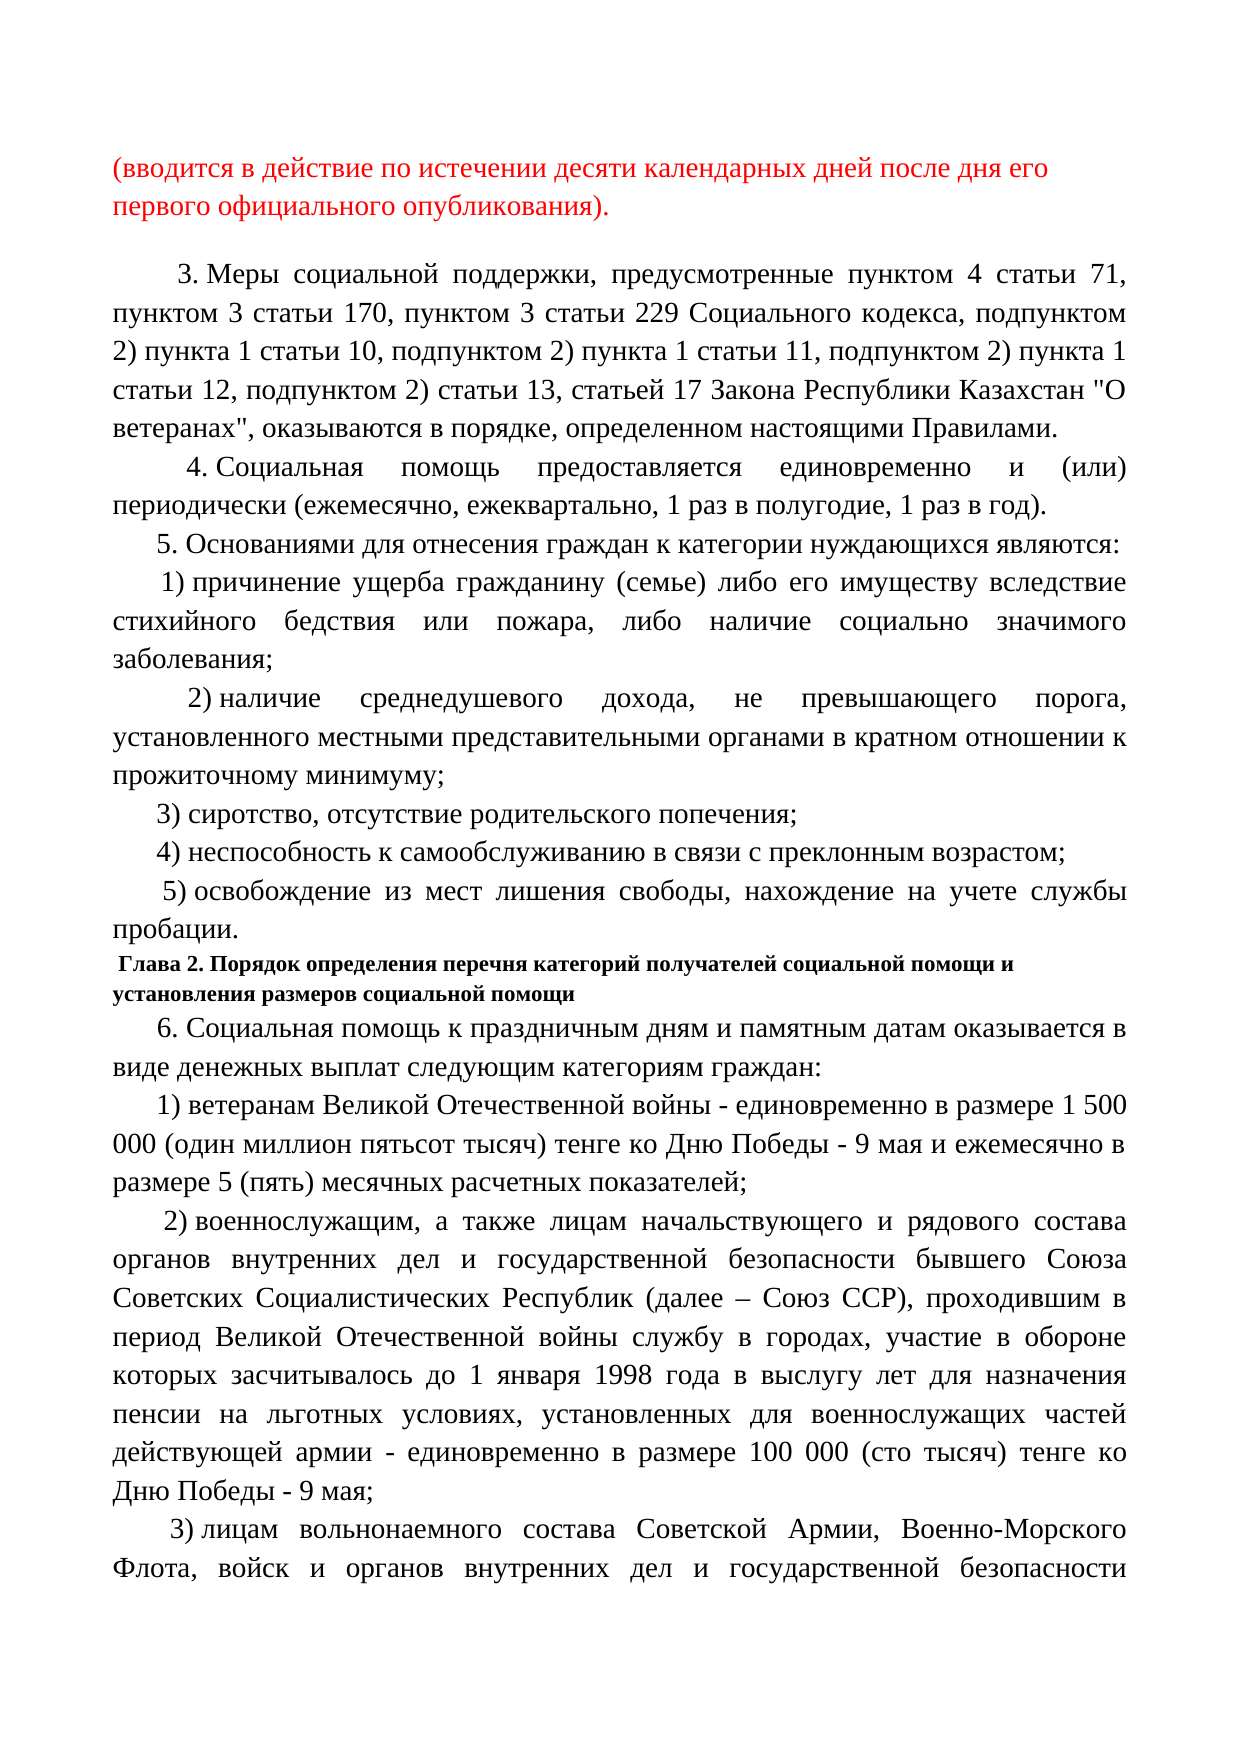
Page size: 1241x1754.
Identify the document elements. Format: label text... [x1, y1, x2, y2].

text 5. Основаниями для отнесения граждан к категории нуждающихся являются: [112, 526, 1128, 559]
text 3) сиротство, отсутствие родительского попечения; [112, 796, 1128, 829]
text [112, 150, 1128, 252]
text 1) причинение ущерба гражданину (семье) либо его имуществу вследствие стихийного бедствия или пожара, либо наличие социально значимого заболевания; [112, 564, 1128, 675]
text Глава 2. Порядок определения перечня категорий получателей социальной помощи и установления размеров социальной помощи [112, 950, 1128, 1006]
text 2) военнослужащим, а также лицам начальствующего и рядового состава органов внутренних дел и государственной безопасности бывшего Союза Советских Социалистических Республик (далее – Союз ССР), проходившим в период Великой Отечественной войны службу в городах, участие в обороне которых засчитывалось до 1 января 1998 года в выслугу лет для назначения пенсии на льготных условиях, установленных для военнослужащих частей действующей армии - единовременно в размере 100 000 (сто тысяч) тенге ко Дню Победы - 9 мая; [112, 1203, 1128, 1506]
text 6. Социальная помощь к праздничным дням и памятным датам оказывается в виде денежных выплат следующим категориям граждан: [112, 1010, 1128, 1082]
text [112, 1511, 1128, 1583]
text 4) неспособность к самообслуживанию в связи с преклонным возрастом; [112, 834, 1128, 868]
text 4. Социальная помощь предоставляется единовременно и (или) периодически (ежемесячно, ежеквартально, 1 раз в полугодие, 1 раз в год). [112, 449, 1128, 521]
text 5) освобождение из мест лишения свободы, нахождение на учете службы пробации. [112, 873, 1128, 945]
text 3. Меры социальной поддержки, предусмотренные пунктом 4 статьи 71, пунктом 3 статьи 170, пунктом 3 статьи 229 Социального кодекса, подпунктом 2) пункта 1 статьи 10, подпунктом 2) пункта 1 статьи 11, подпунктом 2) пункта 1 статьи 12, подпунктом 2) статьи 13, статьей 17 Закона Республики Казахстан "О ветеранах", оказываются в порядке, определенном настоящими Правилами. [112, 256, 1128, 444]
text 1) ветеранам Великой Отечественной войны - единовременно в размере 1 500 000 (один миллион пятьсот тысяч) тенге ко Дню Победы - 9 мая и ежемесячно в размере 5 (пять) месячных расчетных показателей; [112, 1087, 1128, 1198]
text 2) наличие среднедушевого дохода, не превышающего порога, установленного местными представительными органами в кратном отношении к прожиточному минимуму; [112, 680, 1128, 791]
